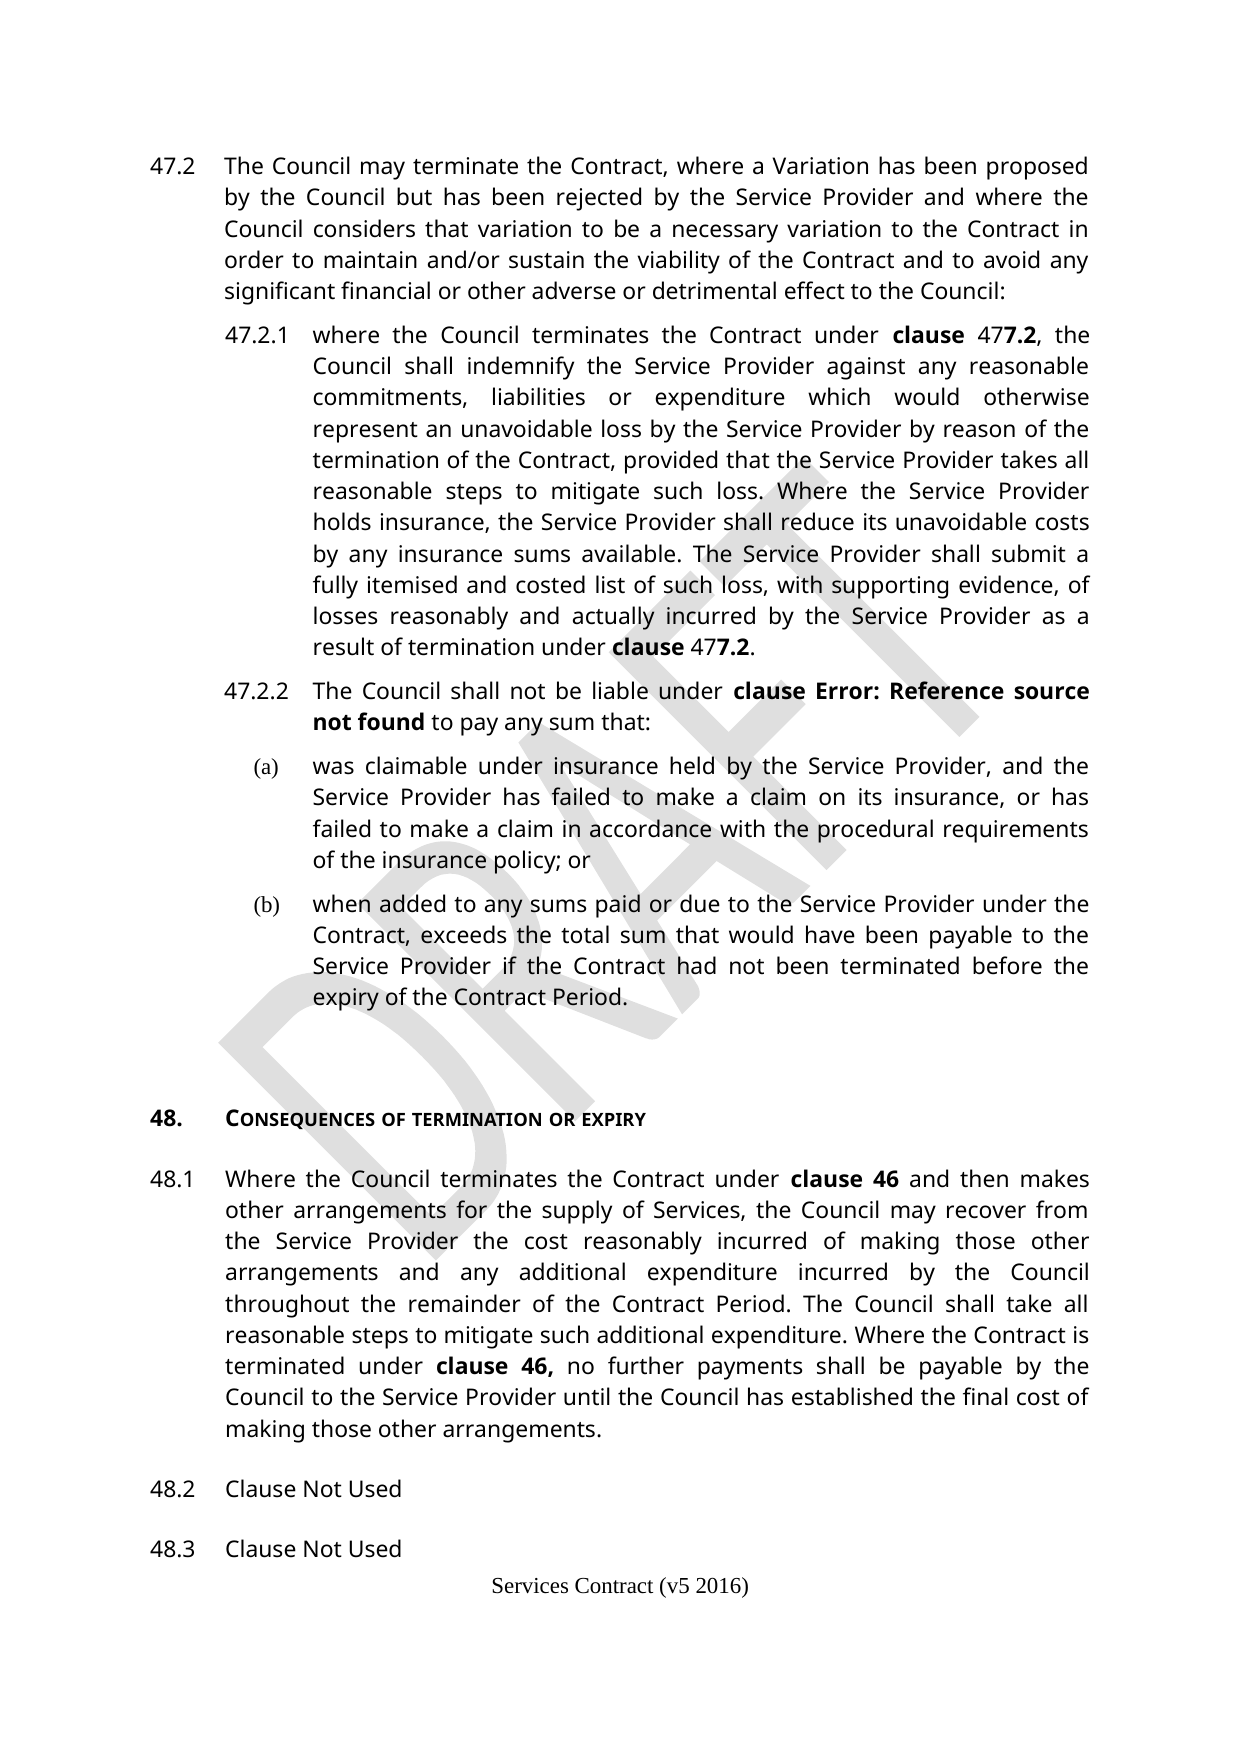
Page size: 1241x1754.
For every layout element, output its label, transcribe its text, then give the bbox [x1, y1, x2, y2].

list 47.2 The Council may terminate the Contract, where a Variation has been proposed by the Council but has been rejected by the Service Provider and where the Council considers that variation to be a necessary variation to the Contract in order to maintain and/or sustain the viability of the Contract and to avoid any significant financial or other adverse or detrimental effect to the Council: [150, 150, 1090, 306]
list Consequences of termination or expiry [150, 1102, 1090, 1133]
list Clause Not Used [150, 1473, 1090, 1504]
list Where the Council terminates the Contract under clause 46 and then makes other arrangements for the supply of Services, the Council may recover from the Service Provider the cost reasonably incurred of making those other arrangements and any additional expenditure incurred by the Council throughout the remainder of the Contract Period. The Council shall take all reasonable steps to mitigate such additional expenditure. Where the Contract is terminated under clause 46, no further payments shall be payable by the Council to the Service Provider until the Council has established the final cost of making those other arrangements. [150, 1162, 1090, 1444]
list Clause Not Used [150, 1533, 1090, 1564]
list was claimable under insurance held by the Service Provider, and the Service Provider has failed to make a claim on its insurance, or has failed to make a claim in accordance with the procedural requirements of the insurance policy; or [253, 750, 1090, 875]
list when added to any sums paid or due to the Service Provider under the Contract, exceeds the total sum that would have been payable to the Service Provider if the Contract had not been terminated before the expiry of the Contract Period. [253, 887, 1090, 1012]
